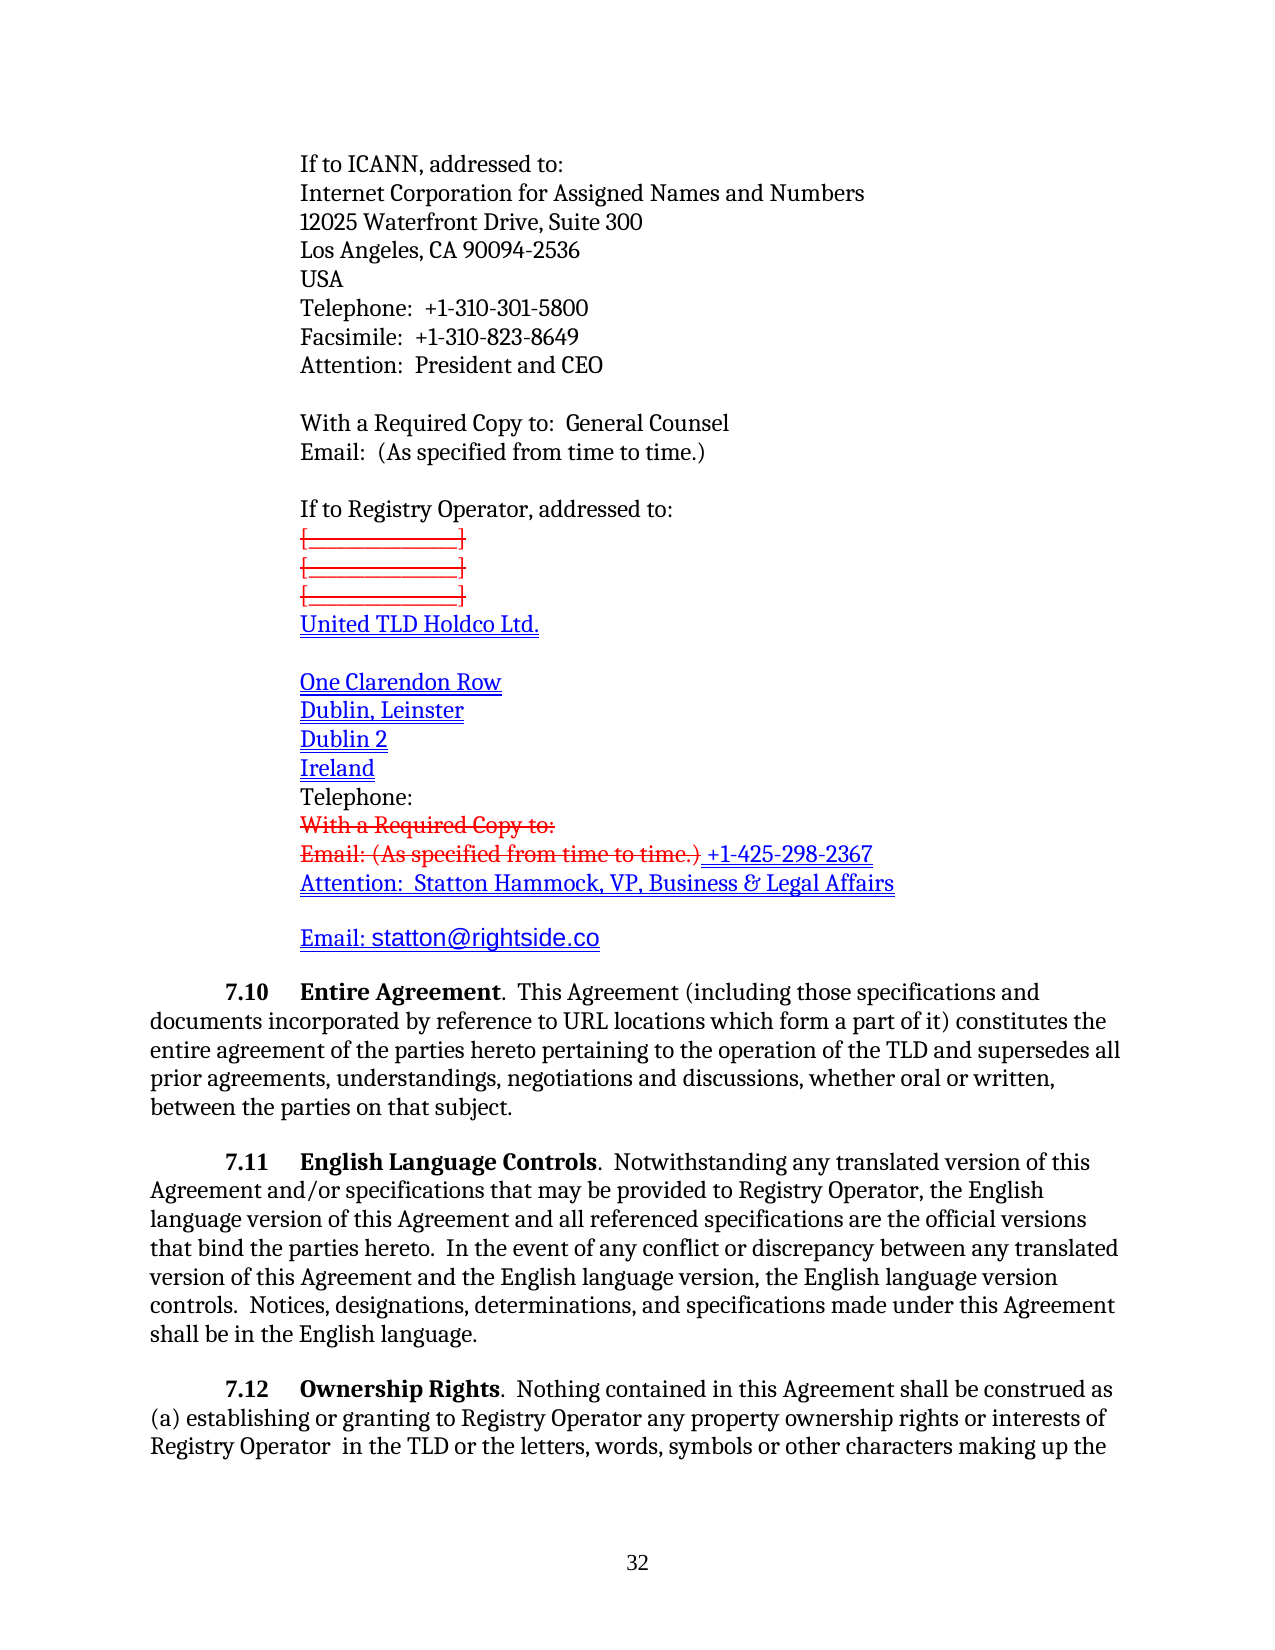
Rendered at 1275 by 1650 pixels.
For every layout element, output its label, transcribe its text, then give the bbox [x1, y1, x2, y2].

text If to ICANN, addressed to: Internet Corporation for Assigned Names and Numbers 12025 Waterfront Drive, Suite 300 Los Angeles, CA 90094-2536 [300, 150, 1125, 265]
text Email: statton@rightside.co [300, 922, 1125, 952]
text One Clarendon Row Dublin, Leinster Dublin 2 [300, 667, 1125, 754]
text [150, 1374, 1125, 1461]
text Ireland Telephone: [300, 754, 1125, 811]
text USA Telephone: +1-310-301-5800 Facsimile: +1-310-823-8649 Attention: President and CEO With a Required Copy to: General Counsel Email: (As specified from time to time.) If to Registry Operator, addressed to: [________________] [________________] [________________] United TLD Holdco Ltd. [300, 265, 1125, 639]
text Entire Agreement. This Agreement (including those specifications and documents incorporated by reference to URL locations which form a part of it) constitutes the entire agreement of the parties hereto pertaining to the operation of the TLD and supersedes all prior agreements, understandings, negotiations and discussions, whether oral or written, between the parties on that subject. [150, 977, 1125, 1122]
text With a Required Copy to: Email: (As specified from time to time.) +1-425-298-2367 Attention: Statton Hammock, VP, Business & Legal Affairs [300, 811, 1125, 897]
text English Language Controls. Notwithstanding any translated version of this Agreement and/or specifications that may be provided to Registry Operator, the English language version of this Agreement and all referenced specifications are the official versions that bind the parties hereto. In the event of any conflict or discrepancy between any translated version of this Agreement and the English language version, the English language version controls. Notices, designations, determinations, and specifications made under this Agreement shall be in the English language. [150, 1147, 1125, 1349]
